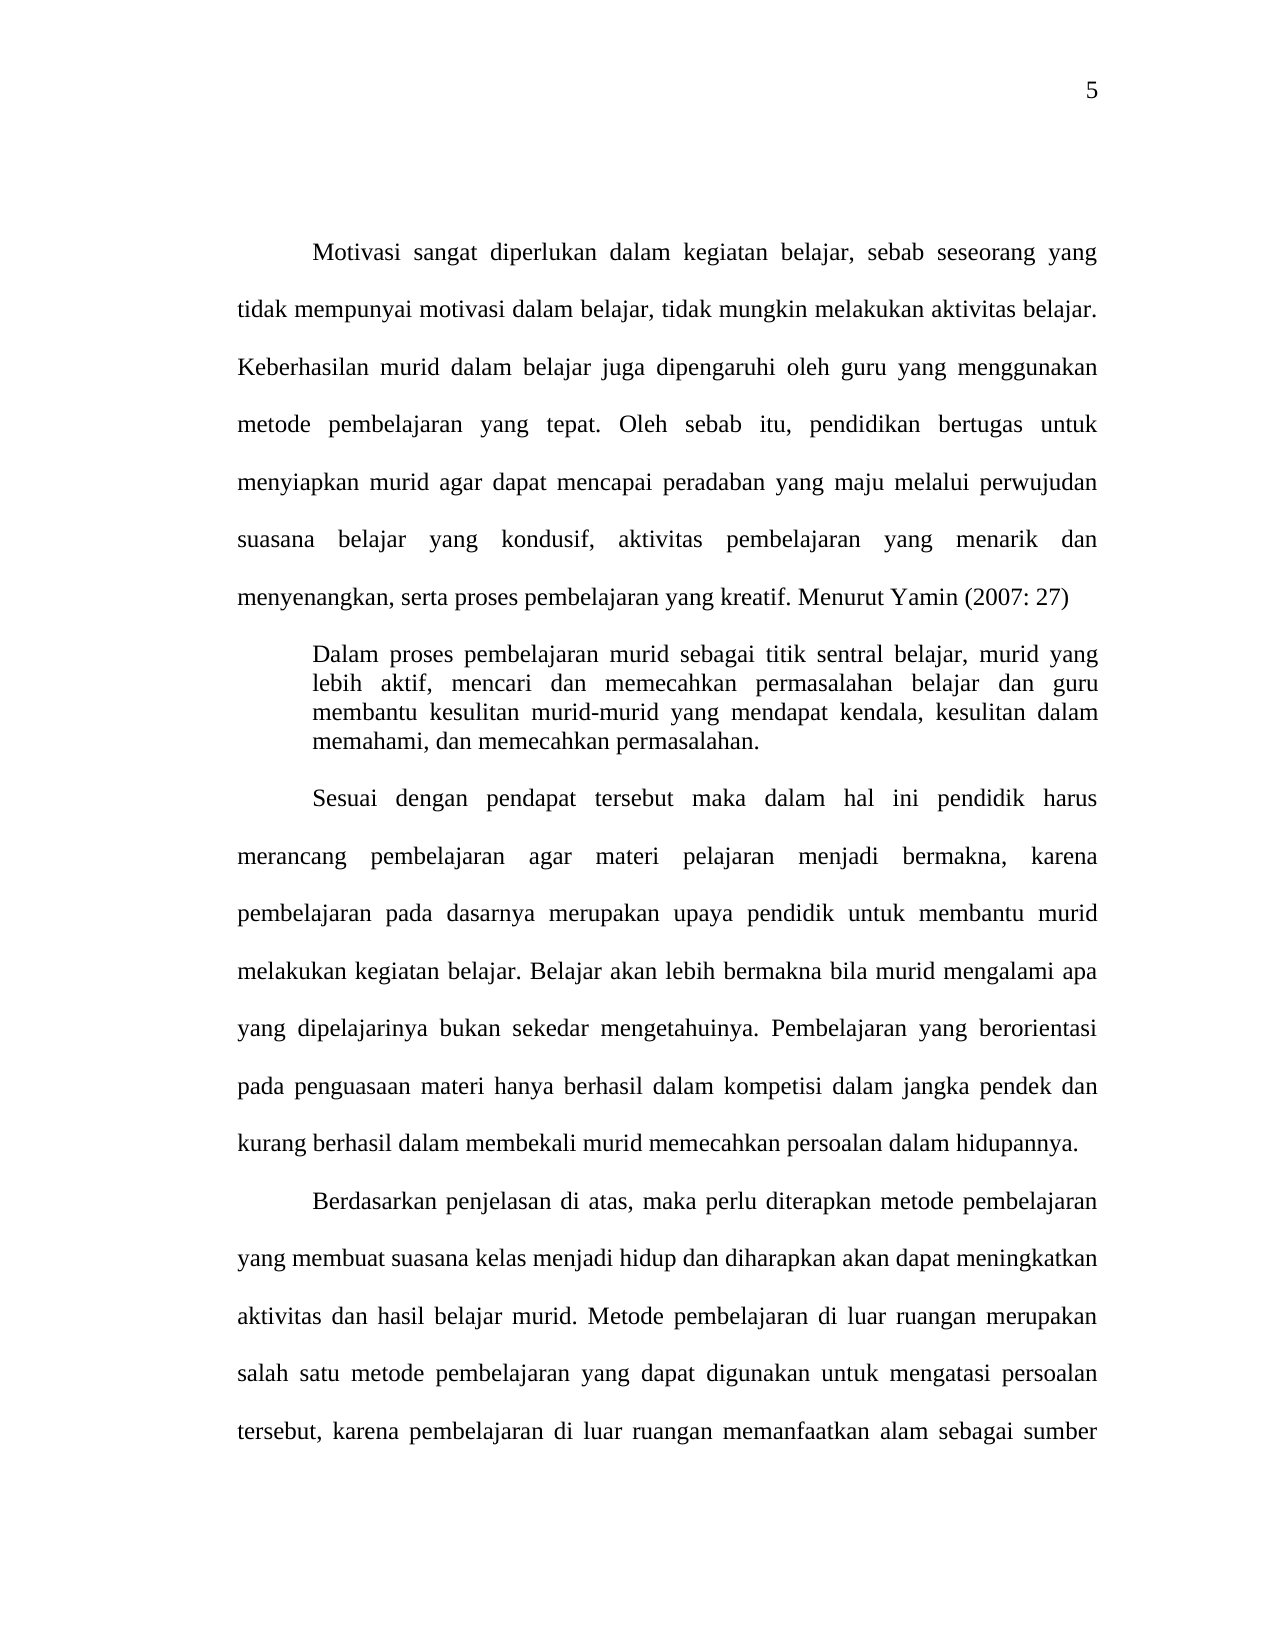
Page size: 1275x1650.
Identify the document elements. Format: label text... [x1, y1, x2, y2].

text Dalam proses pembelajaran murid sebagai titik sentral belajar, murid yang lebih aktif, mencari dan memecahkan permasalahan belajar dan guru membantu kesulitan murid-murid yang mendapat kendala, kesulitan dalam memahami, dan memecahkan permasalahan. [312, 639, 1099, 754]
text Motivasi sangat diperlukan dalam kegiatan belajar, sebab seseorang yang tidak mempunyai motivasi dalam belajar, tidak mungkin melakukan aktivitas belajar. Keberhasilan murid dalam belajar juga dipengaruhi oleh guru yang menggunakan metode pembelajaran yang tepat. Oleh sebab itu, pendidikan bertugas untuk menyiapkan murid agar dapat mencapai peradaban yang maju melalui perwujudan suasana belajar yang kondusif, aktivitas pembelajaran yang menarik dan menyenangkan, serta proses pembelajaran yang kreatif. Menurut Yamin (2007: 27) [237, 237, 1098, 611]
text Sesuai dengan pendapat tersebut maka dalam hal ini pendidik harus merancang pembelajaran agar materi pelajaran menjadi bermakna, karena pembelajaran pada dasarnya merupakan upaya pendidik untuk membantu murid melakukan kegiatan belajar. Belajar akan lebih bermakna bila murid mengalami apa yang dipelajarinya bukan sekedar mengetahuinya. Pembelajaran yang berorientasi pada penguasaan materi hanya berhasil dalam kompetisi dalam jangka pendek dan kurang berhasil dalam membekali murid memecahkan persoalan dalam hidupannya. [237, 783, 1098, 1157]
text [237, 1186, 1098, 1444]
